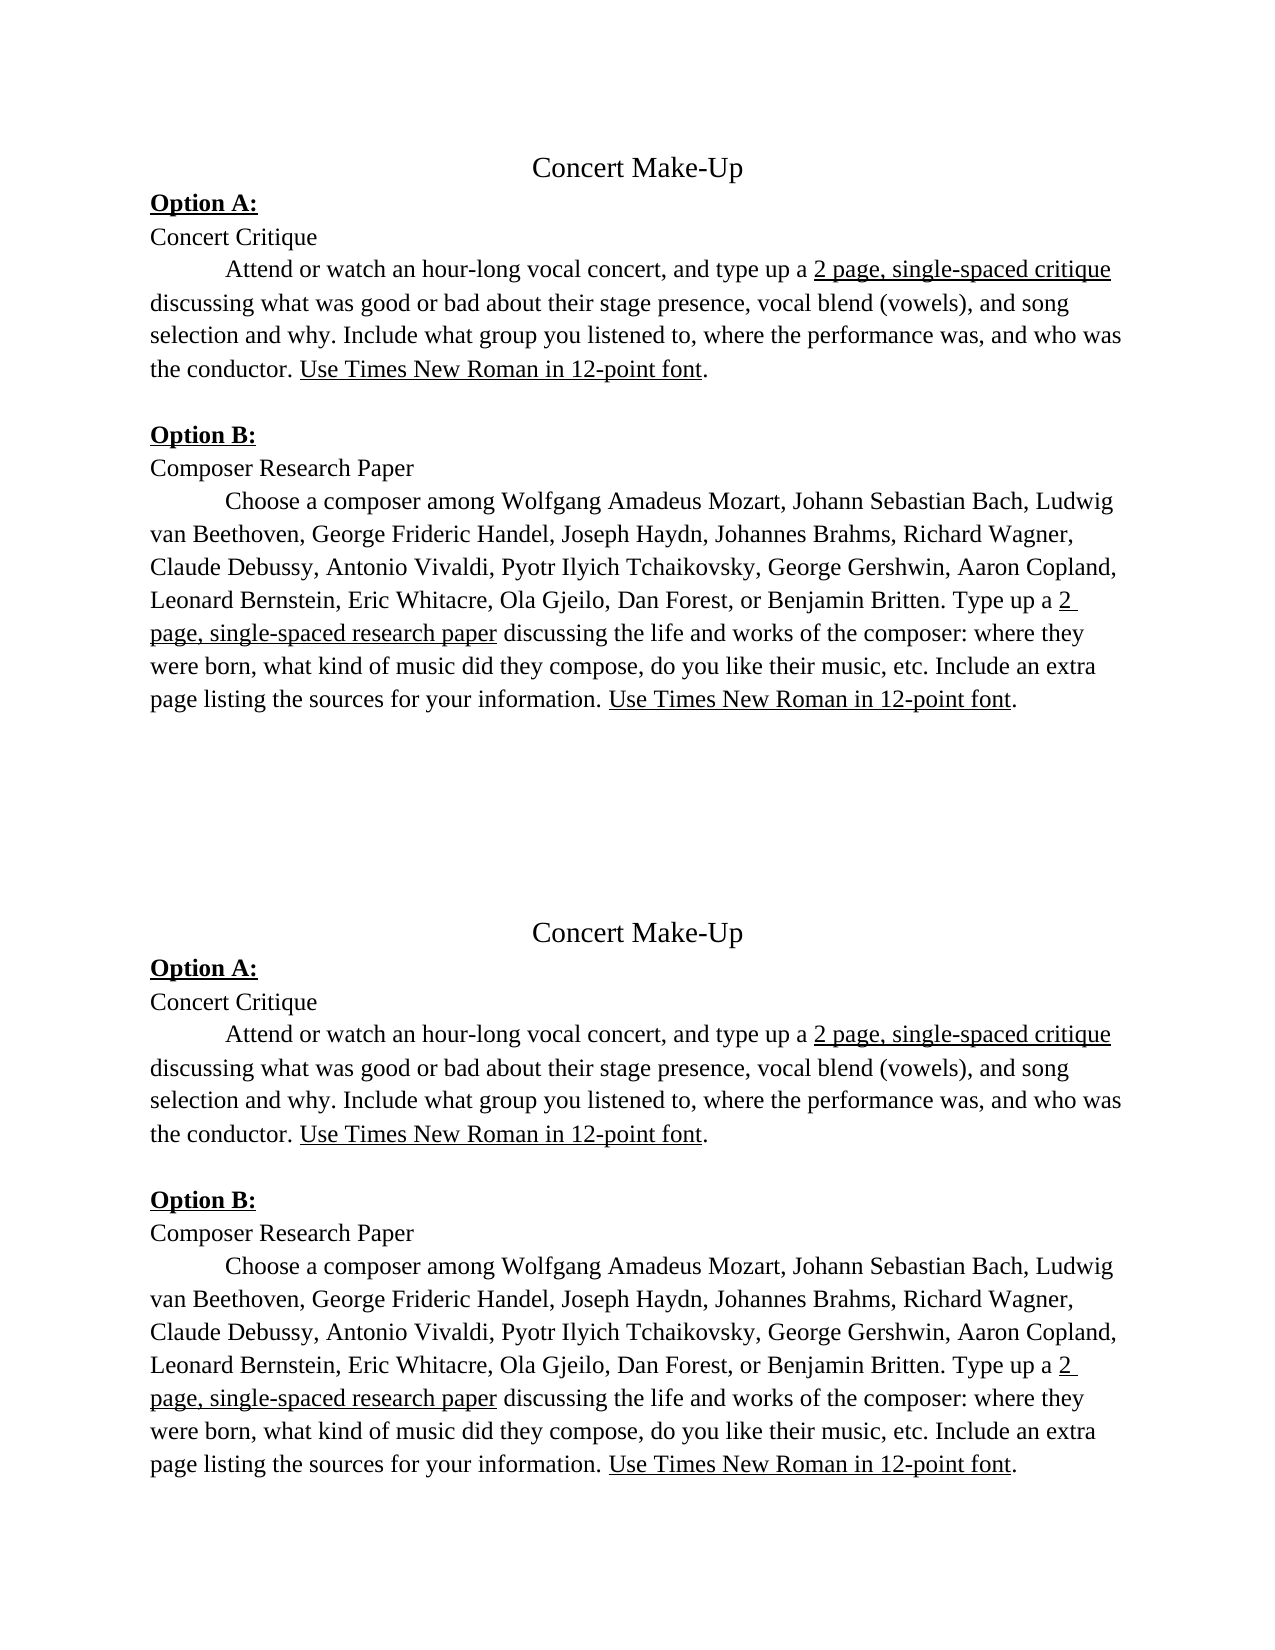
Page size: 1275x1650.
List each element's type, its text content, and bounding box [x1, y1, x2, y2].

text Concert Make-Up [150, 915, 1125, 948]
text Attend or watch an hour-long vocal concert, and type up a 2 page, single-spaced critique discussing what was good or bad about their stage presence, vocal blend (vowels), and song selection and why. Include what group you listened to, where the performance was, and who was the conductor. Use Times New Roman in 12-point font. [150, 254, 1125, 382]
text Choose a composer among Wolfgang Amadeus Mozart, Johann Sebastian Bach, Ludwig van Beethoven, George Frideric Handel, Joseph Haydn, Johannes Brahms, Richard Wagner, Claude Debussy, Antonio Vivaldi, Pyotr Ilyich Tchaikovsky, George Gershwin, Aaron Copland, Leonard Bernstein, Eric Whitacre, Ola Gjeilo, Dan Forest, or Benjamin Britten. Type up a 2 page, single-spaced research paper discussing the life and works of the composer: where they were born, what kind of music did they compose, do you like their music, etc. Include an extra page listing the sources for your information. Use Times New Roman in 12-point font. [150, 486, 1125, 713]
text Option B: [150, 1185, 1125, 1213]
text Concert Critique [150, 222, 1125, 250]
text Composer Research Paper [150, 453, 1125, 481]
text Option A: [150, 953, 1125, 982]
text Composer Research Paper [150, 1218, 1125, 1246]
text Choose a composer among Wolfgang Amadeus Mozart, Johann Sebastian Bach, Ludwig van Beethoven, George Frideric Handel, Joseph Haydn, Johannes Brahms, Richard Wagner, Claude Debussy, Antonio Vivaldi, Pyotr Ilyich Tchaikovsky, George Gershwin, Aaron Copland, Leonard Bernstein, Eric Whitacre, Ola Gjeilo, Dan Forest, or Benjamin Britten. Type up a 2 page, single-spaced research paper discussing the life and works of the composer: where they were born, what kind of music did they compose, do you like their music, etc. Include an extra page listing the sources for your information. Use Times New Roman in 12-point font. [150, 1251, 1125, 1478]
text Option B: [150, 420, 1125, 448]
text Concert Make-Up [150, 150, 1125, 183]
text Option A: [150, 188, 1125, 217]
text Attend or watch an hour-long vocal concert, and type up a 2 page, single-spaced critique discussing what was good or bad about their stage presence, vocal blend (vowels), and song selection and why. Include what group you listened to, where the performance was, and who was the conductor. Use Times New Roman in 12-point font. [150, 1019, 1125, 1147]
text Concert Critique [150, 987, 1125, 1015]
